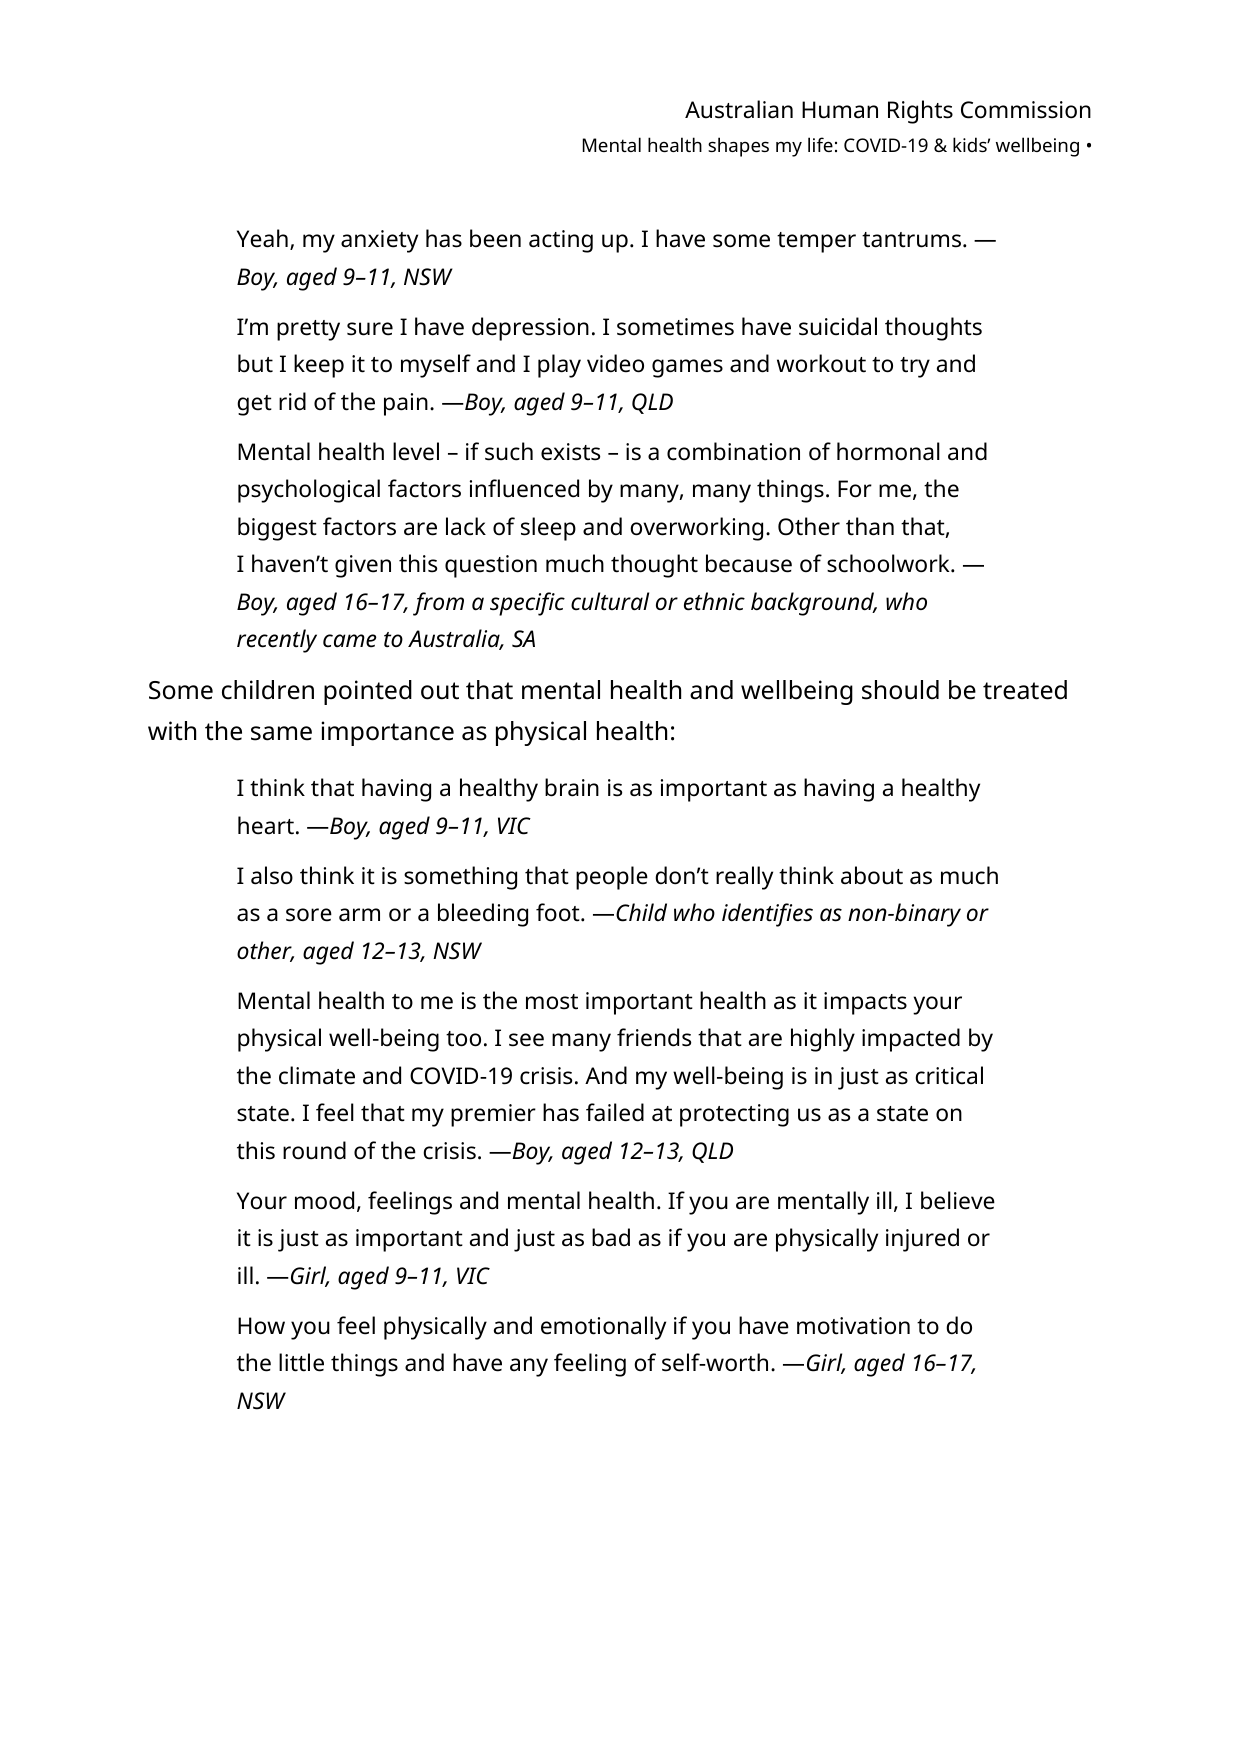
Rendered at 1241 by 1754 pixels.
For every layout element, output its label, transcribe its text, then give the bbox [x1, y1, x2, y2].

text I think that having a healthy brain is as important as having a healthy heart. —Boy, aged 9–11, VIC [236, 772, 1004, 841]
text Some children pointed out that mental health and wellbeing should be treated with the same importance as physical health: [148, 673, 1092, 748]
text Mental health to me is the most important health as it impacts your physical well-being too. I see many friends that are highly impacted by the climate and COVID-19 crisis. And my well-being is in just as critical state. I feel that my premier has failed at protecting us as a state on this round of the crisis. —Boy, aged 12–13, QLD [236, 985, 1004, 1166]
text I also think it is something that people don’t really think about as much as a sore arm or a bleeding foot. —Child who identifies as non-binary or other, aged 12–13, NSW [236, 860, 1004, 966]
text Mental health level – if such exists – is a combination of hormonal and psychological factors influenced by many, many things. For me, the biggest factors are lack of sleep and overworking. Other than that, I haven’t given this question much thought because of schoolwork. —Boy, aged 16–17, from a specific cultural or ethnic background, who recently came to Australia, SA [236, 436, 1004, 654]
text How you feel physically and emotionally if you have motivation to do the little things and have any feeling of self-worth. —Girl, aged 16–17, NSW [236, 1310, 1004, 1416]
text I’m pretty sure I have depression. I sometimes have suicidal thoughts but I keep it to myself and I play video games and workout to try and get rid of the pain. —Boy, aged 9–11, QLD [236, 311, 1004, 417]
text Your mood, feelings and mental health. If you are mentally ill, I believe it is just as important and just as bad as if you are physically injured or ill. —Girl, aged 9–11, VIC [236, 1185, 1004, 1291]
text Yeah, my anxiety has been acting up. I have some temper tantrums. —Boy, aged 9–11, NSW [236, 223, 1004, 292]
